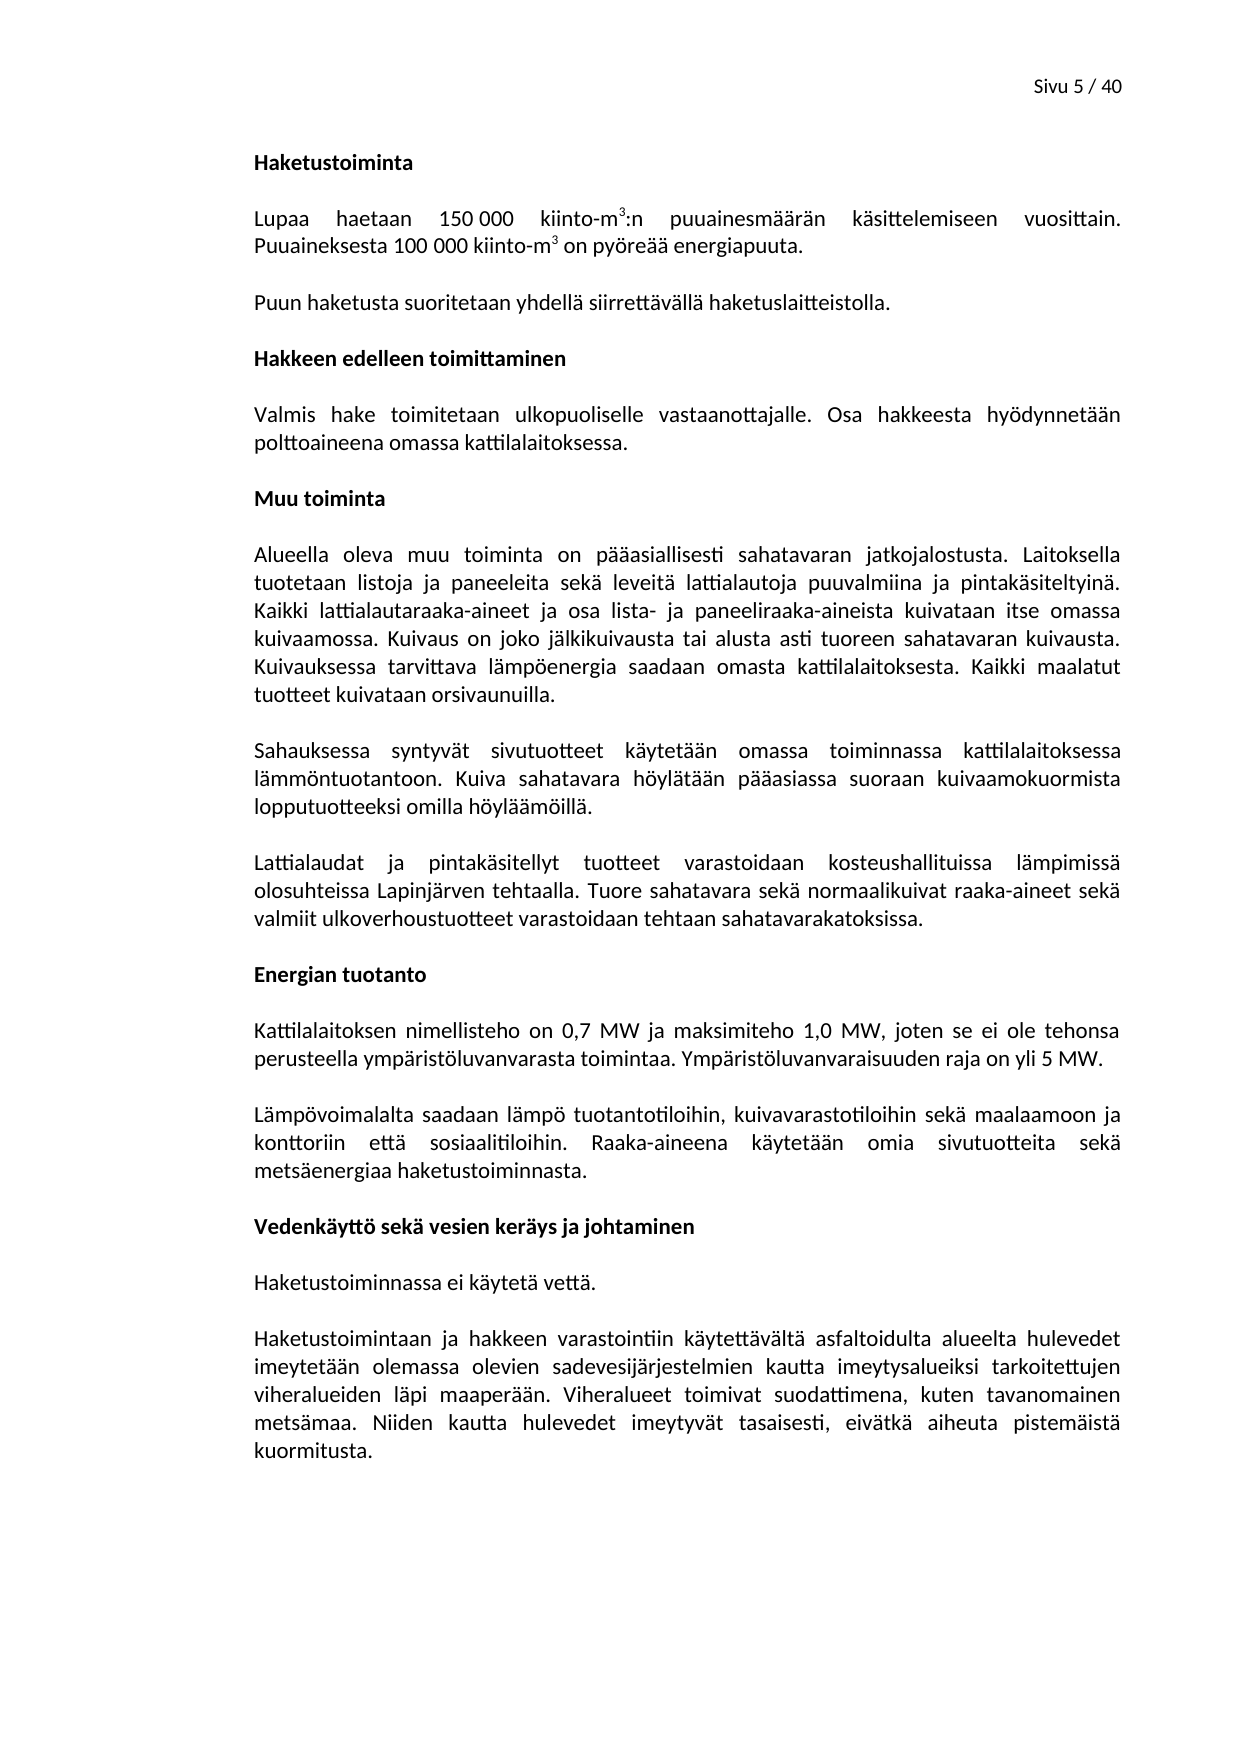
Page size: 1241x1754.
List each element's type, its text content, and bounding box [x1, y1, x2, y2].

text Vedenkäyttö sekä vesien keräys ja johtaminen [118, 1212, 1122, 1240]
text Haketustoimintaan ja hakkeen varastointiin käytettävältä asfaltoidulta alueelta hulevedet imeytetään olemassa olevien sadevesijärjestelmien kautta imeytysalueiksi tarkoitettujen viheralueiden läpi maaperään. Viheralueet toimivat suodattimena, kuten tavanomainen metsämaa. Niiden kautta hulevedet imeytyvät tasaisesti, eivätkä aiheuta pistemäistä kuormitusta. [254, 1324, 1122, 1464]
text Sahauksessa syntyvät sivutuotteet käytetään omassa toiminnassa kattilalaitoksessa lämmöntuotantoon. Kuiva sahatavara höylätään pääasiassa suoraan kuivaamokuormista lopputuotteeksi omilla höyläämöillä. [254, 736, 1122, 820]
text Puun haketusta suoritetaan yhdellä siirrettävällä haketuslaitteistolla. [254, 288, 1122, 316]
text Alueella oleva muu toiminta on pääasiallisesti sahatavaran jatkojalostusta. Laitoksella tuotetaan listoja ja paneeleita sekä leveitä lattialautoja puuvalmiina ja pintakäsiteltyinä. Kaikki lattialautaraaka-aineet ja osa lista- ja paneeliraaka-aineista kuivataan itse omassa kuivaamossa. Kuivaus on joko jälkikuivausta tai alusta asti tuoreen sahatavaran kuivausta. Kuivauksessa tarvittava lämpöenergia saadaan omasta kattilalaitoksesta. Kaikki maalatut tuotteet kuivataan orsivaunuilla. [254, 540, 1122, 708]
text Valmis hake toimitetaan ulkopuoliselle vastaanottajalle. Osa hakkeesta hyödynnetään polttoaineena omassa kattilalaitoksessa. [254, 400, 1122, 456]
text Lämpövoimalalta saadaan lämpö tuotantotiloihin, kuivavarastotiloihin sekä maalaamoon ja konttoriin että sosiaalitiloihin. Raaka-aineena käytetään omia sivutuotteita sekä metsäenergiaa haketustoiminnasta. [254, 1100, 1122, 1184]
text Lattialaudat ja pintakäsitellyt tuotteet varastoidaan kosteushallituissa lämpimissä olosuhteissa Lapinjärven tehtaalla. Tuore sahatavara sekä normaalikuivat raaka-aineet sekä valmiit ulkoverhoustuotteet varastoidaan tehtaan sahatavarakatoksissa. [254, 848, 1122, 932]
text Lupaa haetaan 150 000 kiinto-m3:n puuainesmäärän käsittelemiseen vuosittain. Puuaineksesta 100 000 kiinto-m3 on pyöreää energiapuuta. [254, 204, 1122, 260]
text Haketustoiminta [118, 148, 1122, 176]
text Kattilalaitoksen nimellisteho on 0,7 MW ja maksimiteho 1,0 MW, joten se ei ole tehonsa perusteella ympäristöluvanvarasta toimintaa. Ympäristöluvanvaraisuuden raja on yli 5 MW. [254, 1016, 1122, 1072]
text Haketustoiminnassa ei käytetä vettä. [118, 1268, 1122, 1296]
text Hakkeen edelleen toimittaminen [118, 344, 1122, 372]
text Energian tuotanto [118, 960, 1122, 988]
text Muu toiminta [118, 484, 1122, 512]
